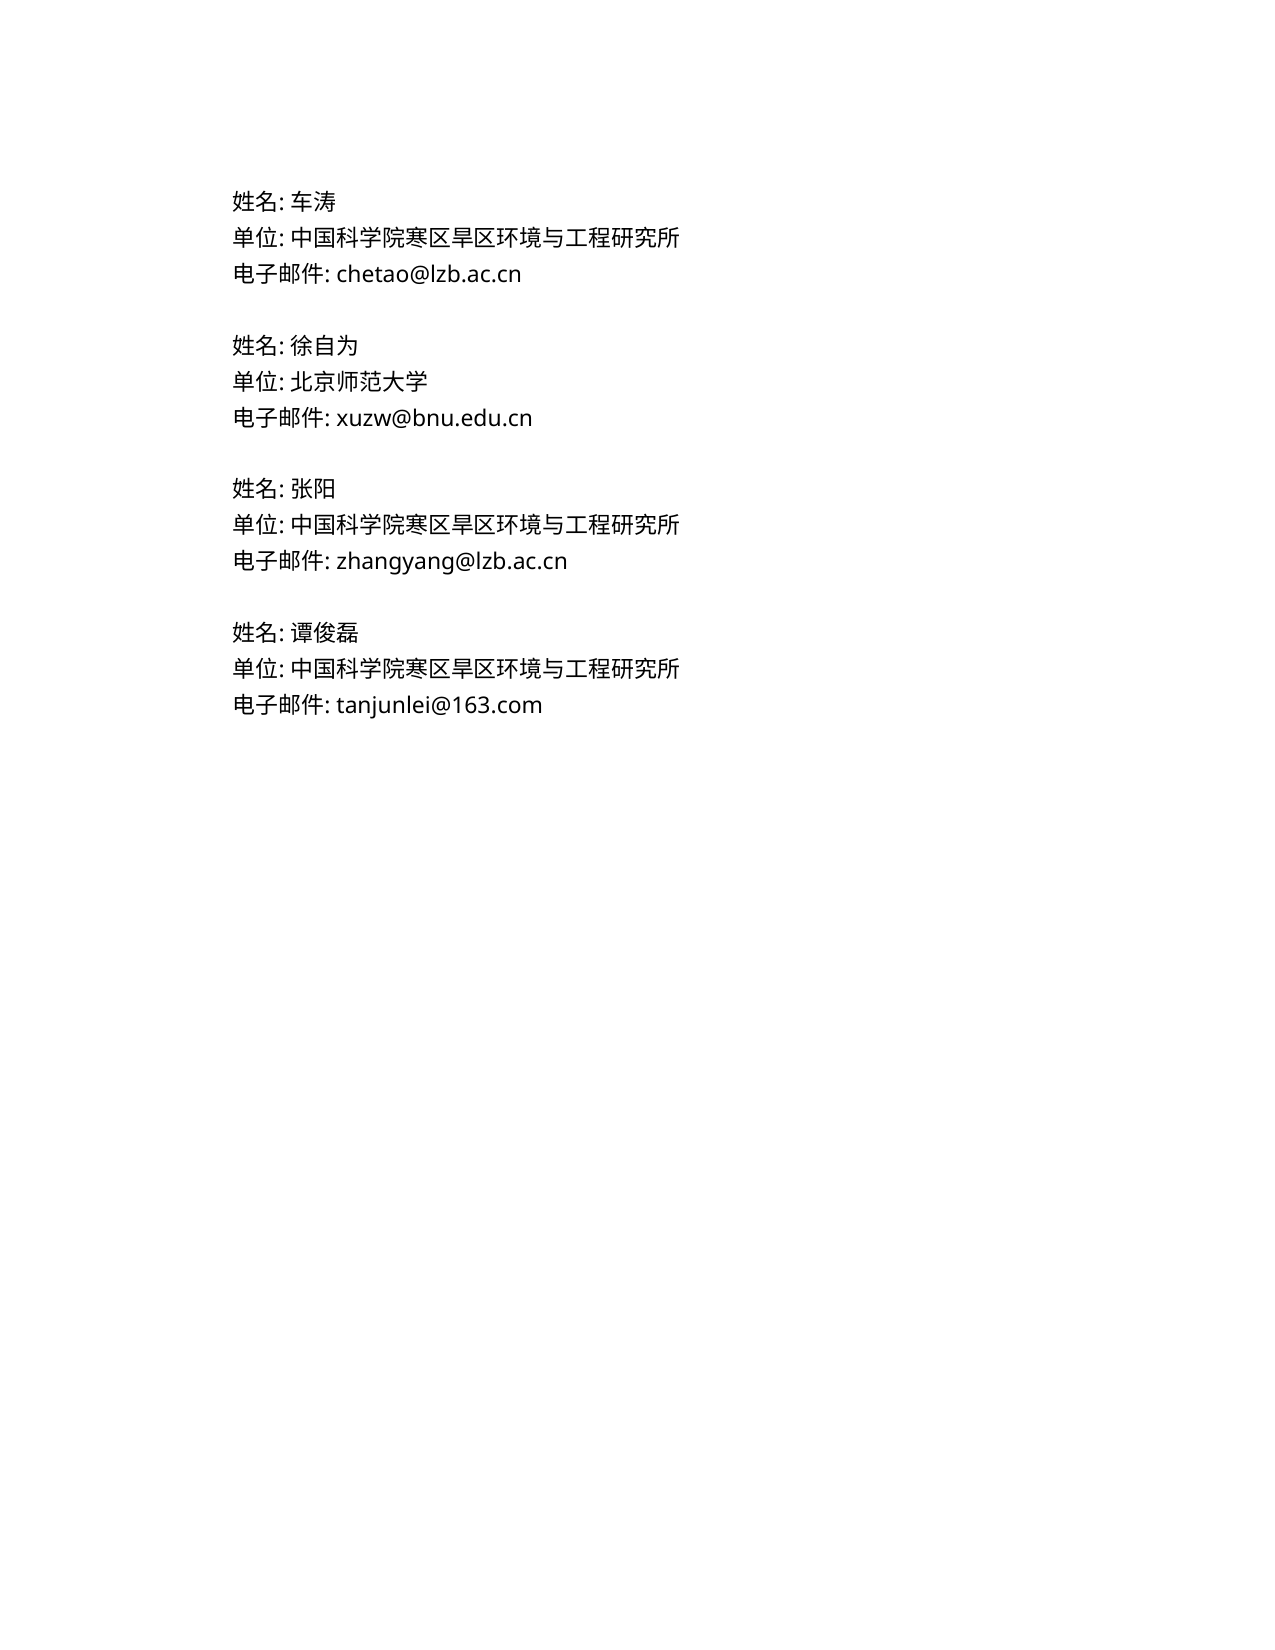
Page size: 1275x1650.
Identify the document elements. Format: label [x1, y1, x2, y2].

text [232, 150, 1087, 792]
